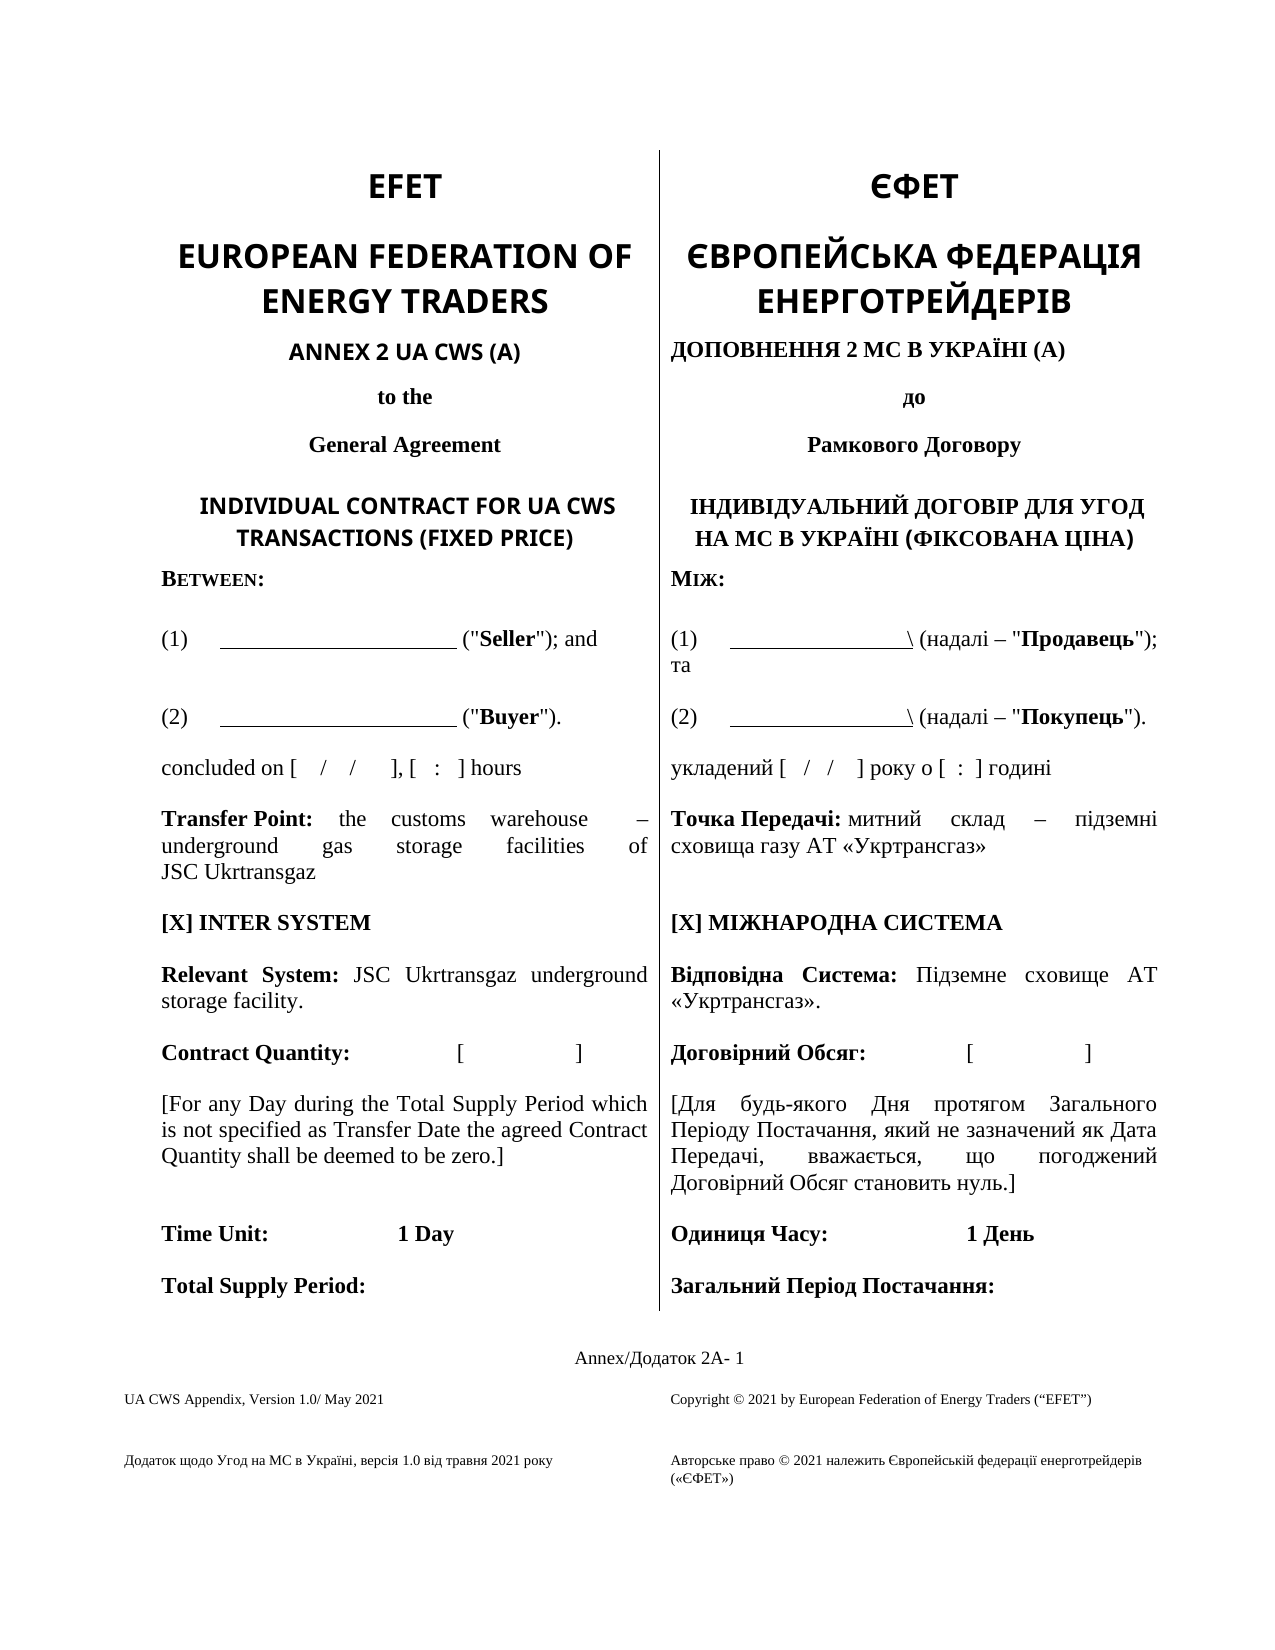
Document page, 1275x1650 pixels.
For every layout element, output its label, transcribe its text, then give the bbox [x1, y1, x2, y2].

table_cell Contract Quantity: [ ] [150, 1026, 659, 1077]
table_cell Between: [150, 565, 659, 612]
table_cell European Federation of Energy Traders [150, 220, 659, 336]
table_cell (2) ("Buyer"). [150, 690, 659, 742]
table_cell [X] INTER SYSTEM [150, 897, 659, 948]
table_cell [For any Day during the Total Supply Period which is not specified as Transfer Date the agreed Contract Quantity shall be deemed to be zero.] [150, 1078, 659, 1208]
table_cell [X] МІЖНАРОДНА СИСТЕМА [660, 897, 1169, 948]
table_cell concluded on [ / / ], [ : ] hours [150, 742, 659, 793]
table_cell ІНДИВІДУАЛЬНИЙ ДОГОВІР ДЛЯ УГОД НА МС В УКРАЇНІ (ФІКСОВАНА ЦІНА) [660, 478, 1169, 565]
table_header EFET [150, 150, 659, 220]
table_cell укладений [ / / ] року о [ : ] годині [660, 742, 1169, 793]
table_cell Time Unit: 1 Day [150, 1208, 659, 1259]
table_header ЄФЕТ [660, 150, 1169, 220]
table_cell Точка Передачі: митний склад – підземні сховища газу АТ «Укртрансгаз» [660, 793, 1169, 897]
table_cell ANNEX 2 UA CWS (A) [150, 336, 659, 383]
table_cell to the [150, 384, 659, 431]
table_cell Між: [660, 565, 1169, 612]
table_cell ДОПОВНЕННЯ 2 МС В УКРАЇНІ (A) [660, 336, 1169, 383]
table_cell [Для будь-якого Дня протягом Загального Періоду Постачання, який не зазначений як Дата Передачі, вважається, що погоджений Договірний Обсяг становить нуль.] [660, 1078, 1169, 1208]
table_cell Загальний Період Постачання: [660, 1259, 1169, 1311]
table_cell INDIVIDUAL CONTRACT FOR UA CWS TRANSACTIONS (FIXED PRICE) [150, 478, 659, 565]
table_cell (2) \ (надалі – "Покупець"). [660, 690, 1169, 742]
table_cell Total Supply Period: [150, 1259, 659, 1311]
table_cell Договірний Обсяг: [ ] [660, 1026, 1169, 1077]
table_cell Відповідна Система: Підземне сховище АТ «Укртрансгаз». [660, 948, 1169, 1026]
table_cell (1) \ (надалі – "Продавець"); та [660, 613, 1169, 690]
table_cell General Agreement [150, 431, 659, 478]
table_cell Рамкового Договору [660, 431, 1169, 478]
table_cell (1) ("Seller"); and [150, 613, 659, 690]
table_cell Relevant System: JSC Ukrtransgaz underground storage facility. [150, 948, 659, 1026]
table_cell Transfer Point: the customs warehouse – underground gas storage facilities of JSC Ukrtransgaz [150, 793, 659, 897]
table_cell Одиниця Часу: 1 День [660, 1208, 1169, 1259]
table_cell до [660, 384, 1169, 431]
table_cell Європейська федерація енерготрейдерів [660, 220, 1169, 336]
